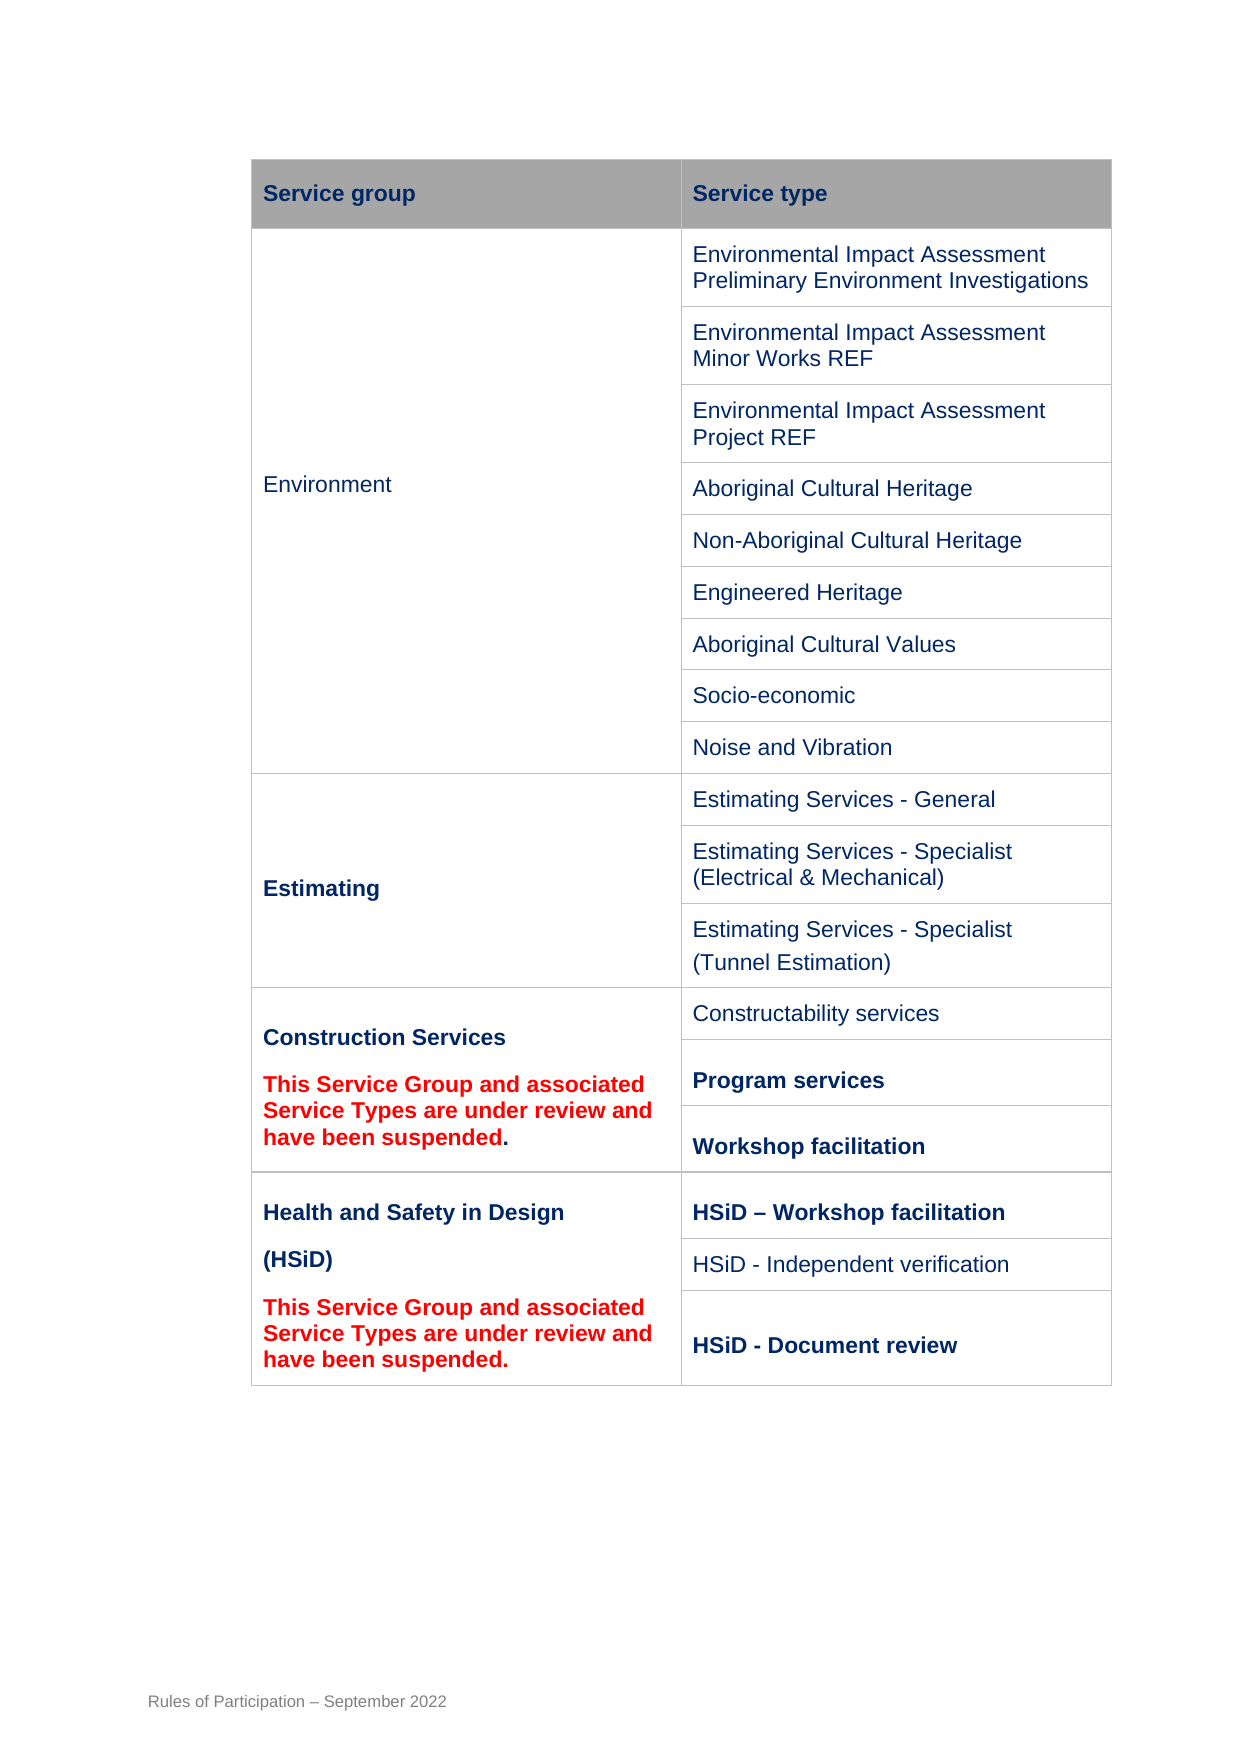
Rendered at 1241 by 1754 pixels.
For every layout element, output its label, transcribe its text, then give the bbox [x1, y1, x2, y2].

table_cell Program services [682, 1040, 1111, 1105]
table_cell Environmental Impact Assessment Preliminary Environment Investigations [682, 229, 1111, 306]
table_cell Constructability services [682, 988, 1111, 1039]
table_cell Aboriginal Cultural Values [682, 619, 1111, 669]
table_header Service group [252, 160, 681, 228]
table_cell Workshop facilitation [682, 1106, 1111, 1171]
table_cell HSiD - Independent verification [682, 1239, 1111, 1289]
table_cell HSiD – Workshop facilitation [682, 1173, 1111, 1238]
table_cell HSiD - Document review [682, 1291, 1111, 1385]
table_cell Estimating Services - General [682, 774, 1111, 824]
table_cell Non-Aboriginal Cultural Heritage [682, 515, 1111, 566]
table_cell Engineered Heritage [682, 567, 1111, 617]
table_cell Estimating Services - Specialist (Tunnel Estimation) [682, 904, 1111, 987]
table_cell Socio-economic [682, 670, 1111, 721]
table_cell Estimating Services - Specialist (Electrical & Mechanical) [682, 826, 1111, 903]
table_header Service type [682, 160, 1111, 228]
table_cell Environment [252, 229, 681, 773]
table_cell Estimating [252, 774, 681, 987]
table_cell Construction Services This Service Group and associated Service Types are under review and have been suspended. [252, 988, 681, 1171]
table_cell Health and Safety in Design (HSiD) This Service Group and associated Service Types are under review and have been suspended. [252, 1173, 681, 1385]
table_cell Environmental Impact Assessment Minor Works REF [682, 307, 1111, 384]
table_cell Environmental Impact Assessment Project REF [682, 385, 1111, 462]
table_cell Aboriginal Cultural Heritage [682, 463, 1111, 514]
table_cell Noise and Vibration [682, 722, 1111, 773]
